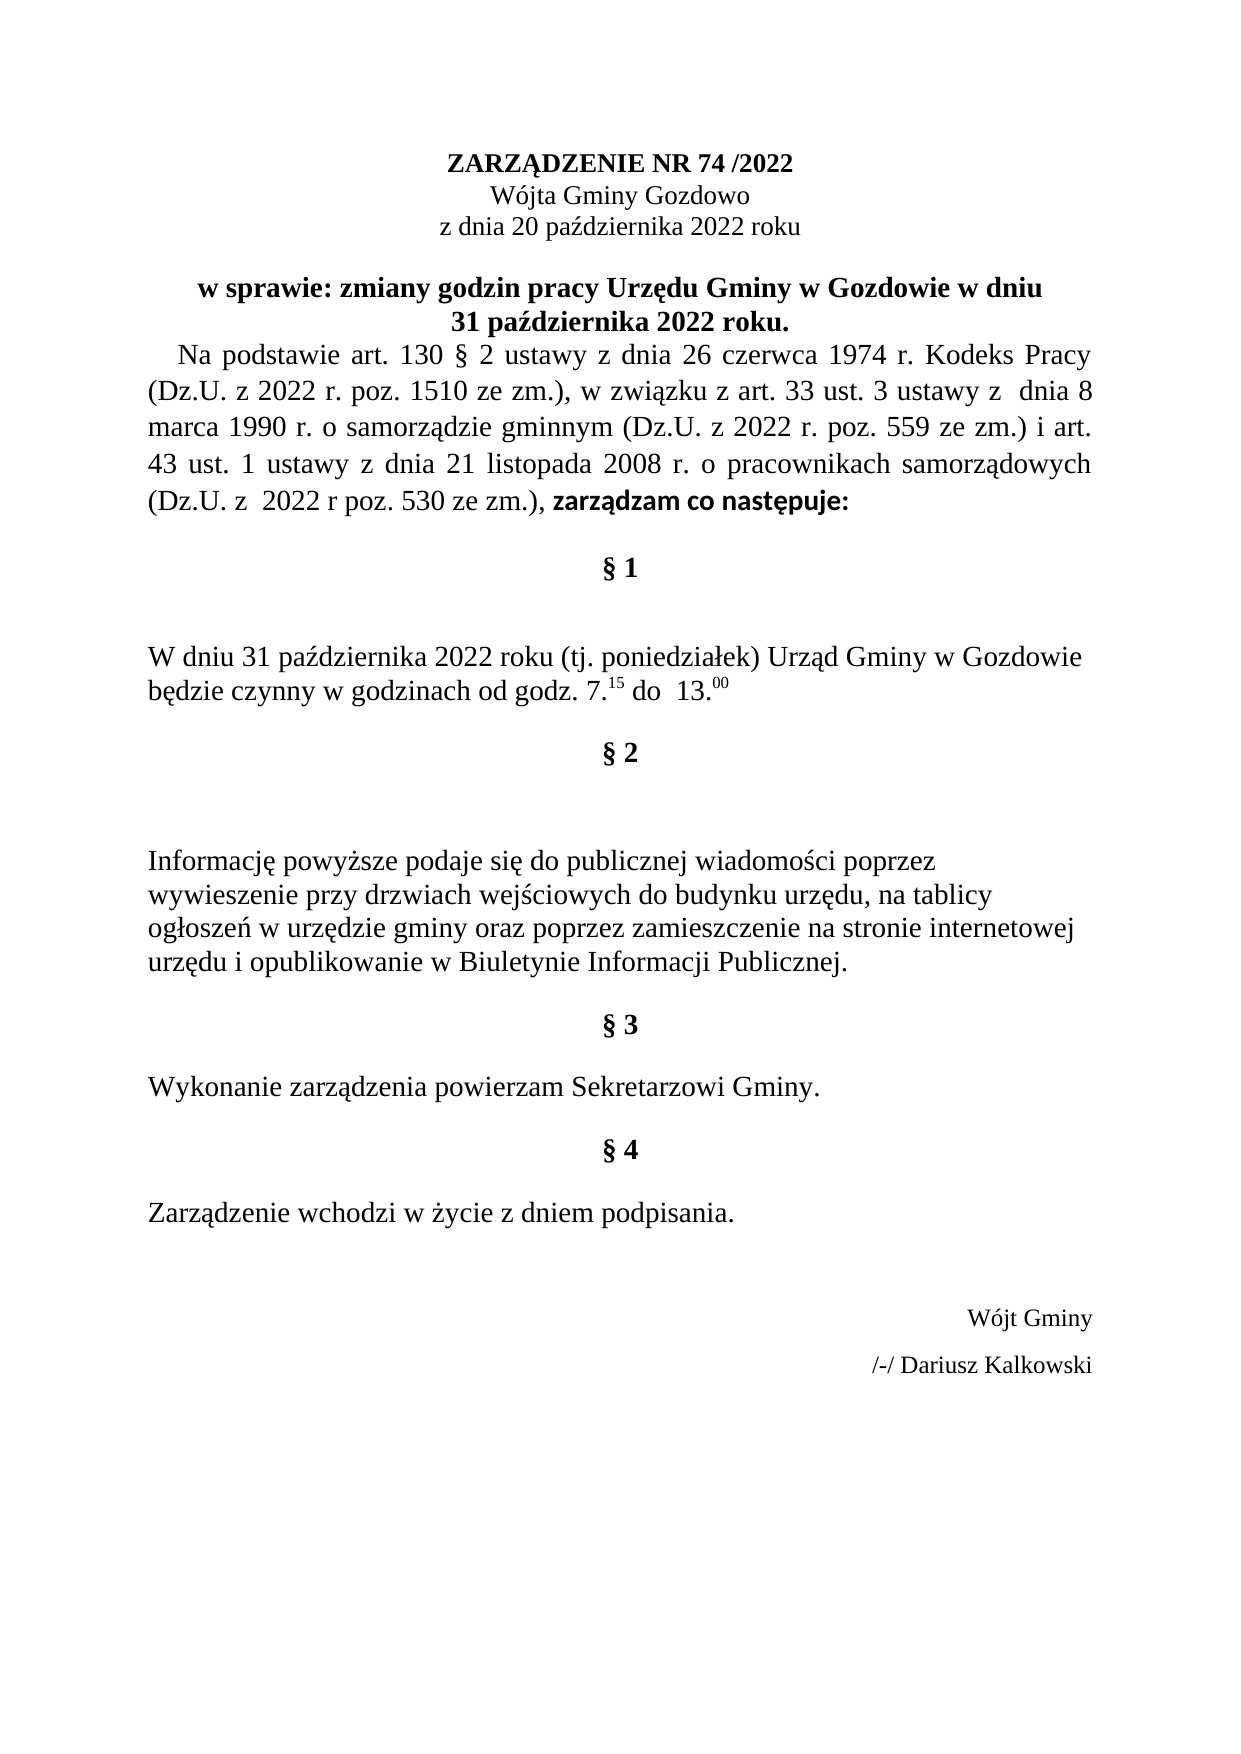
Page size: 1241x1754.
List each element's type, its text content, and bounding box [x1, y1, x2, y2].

title z dnia 20 października 2022 roku [148, 210, 1093, 241]
text Wykonanie zarządzenia powierzam Sekretarzowi Gminy. [148, 1069, 1093, 1103]
text W dniu 31 października 2022 roku (tj. poniedziałek) Urząd Gminy w Gozdowie będzie czynny w godzinach od godz. 7.15 do 13.00 [148, 639, 1093, 706]
title Wójta Gminy Gozdowo [148, 179, 1093, 210]
text § 4 [148, 1132, 1093, 1166]
text Na podstawie art. 130 § 2 ustawy z dnia 26 czerwca 1974 r. Kodeks Pracy (Dz.U. z 2022 r. poz. 1510 ze zm.), w związku z art. 33 ust. 3 ustawy z dnia 8 marca 1990 r. o samorządzie gminnym (Dz.U. z 2022 r. poz. 559 ze zm.) i art. 43 ust. 1 ustawy z dnia 21 listopada 2008 r. o pracownikach samorządowych (Dz.U. z 2022 r poz. 530 ze zm.), zarządzam co następuje: [148, 337, 1093, 518]
text Informację powyższe podaje się do publicznej wiadomości poprzez wywieszenie przy drzwiach wejściowych do budynku urzędu, na tablicy ogłoszeń w urzędzie gminy oraz poprzez zamieszczenie na stronie internetowej urzędu i opublikowanie w Biuletynie Informacji Publicznej. [148, 843, 1093, 978]
text § 1 [148, 550, 1093, 583]
title ZARZĄDZENIE NR 74 /2022 [148, 148, 1093, 179]
text Wójt Gminy [148, 1303, 1093, 1332]
text Zarządzenie wchodzi w życie z dniem podpisania. [148, 1195, 1093, 1228]
text w sprawie: zmiany godzin pracy Urzędu Gminy w Gozdowie w dniu 31 października 2022 roku. [148, 270, 1093, 337]
text § 3 [148, 1007, 1093, 1040]
text § 2 [148, 735, 1093, 769]
text /-/ Dariusz Kalkowski [148, 1350, 1093, 1379]
